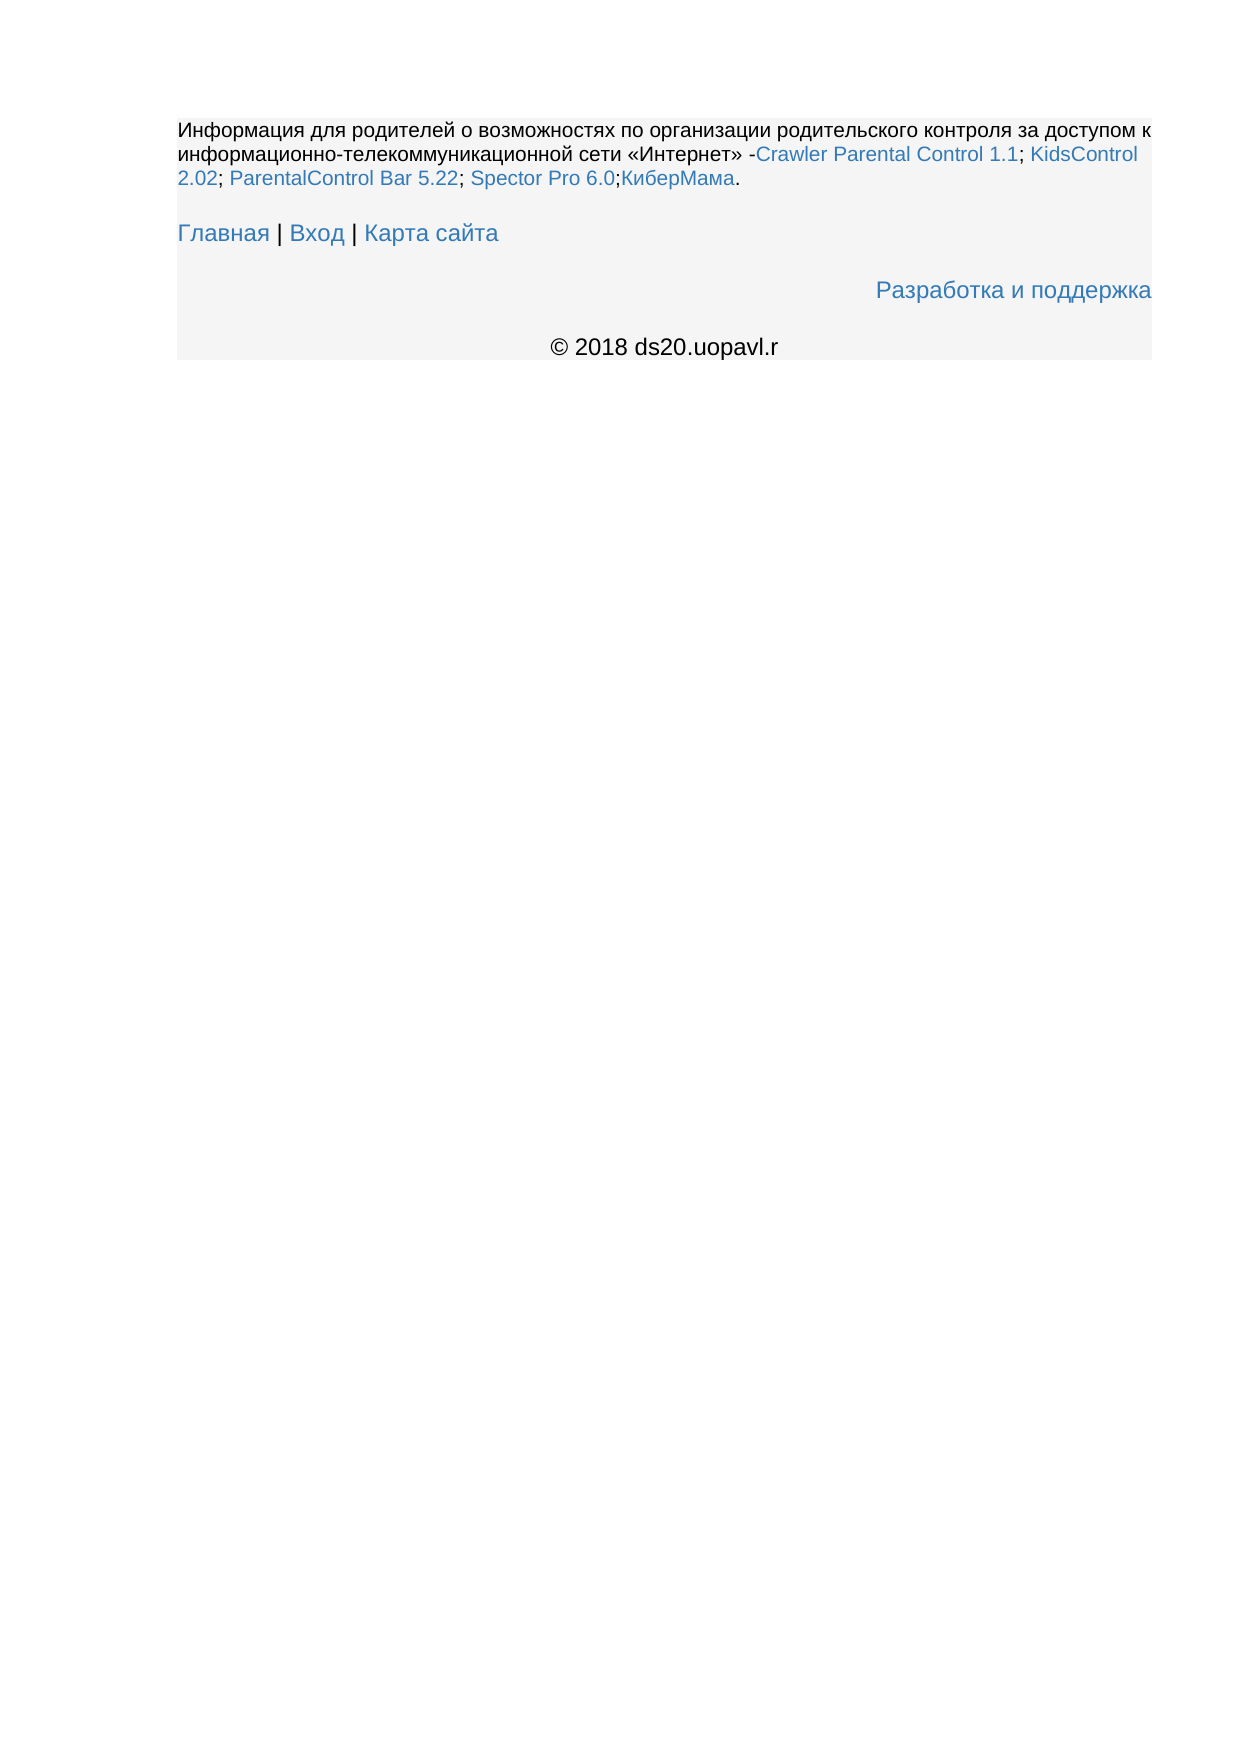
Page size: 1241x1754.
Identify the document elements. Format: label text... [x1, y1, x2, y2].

text © 2018 ds20.uopavl.r [177, 333, 1152, 360]
text Информация для родителей о возможностях по организации родительского контроля за доступом к информационно-телекоммуникационной сети «Интернет» -Crawler Parental Control 1.1; KidsControl 2.02; ParentalControl Bar 5.22; Spector Pro 6.0;КиберМама. [177, 118, 1152, 190]
text Главная | Вход | Карта сайта [177, 219, 1152, 247]
text Разработка и поддержка [177, 276, 1152, 303]
